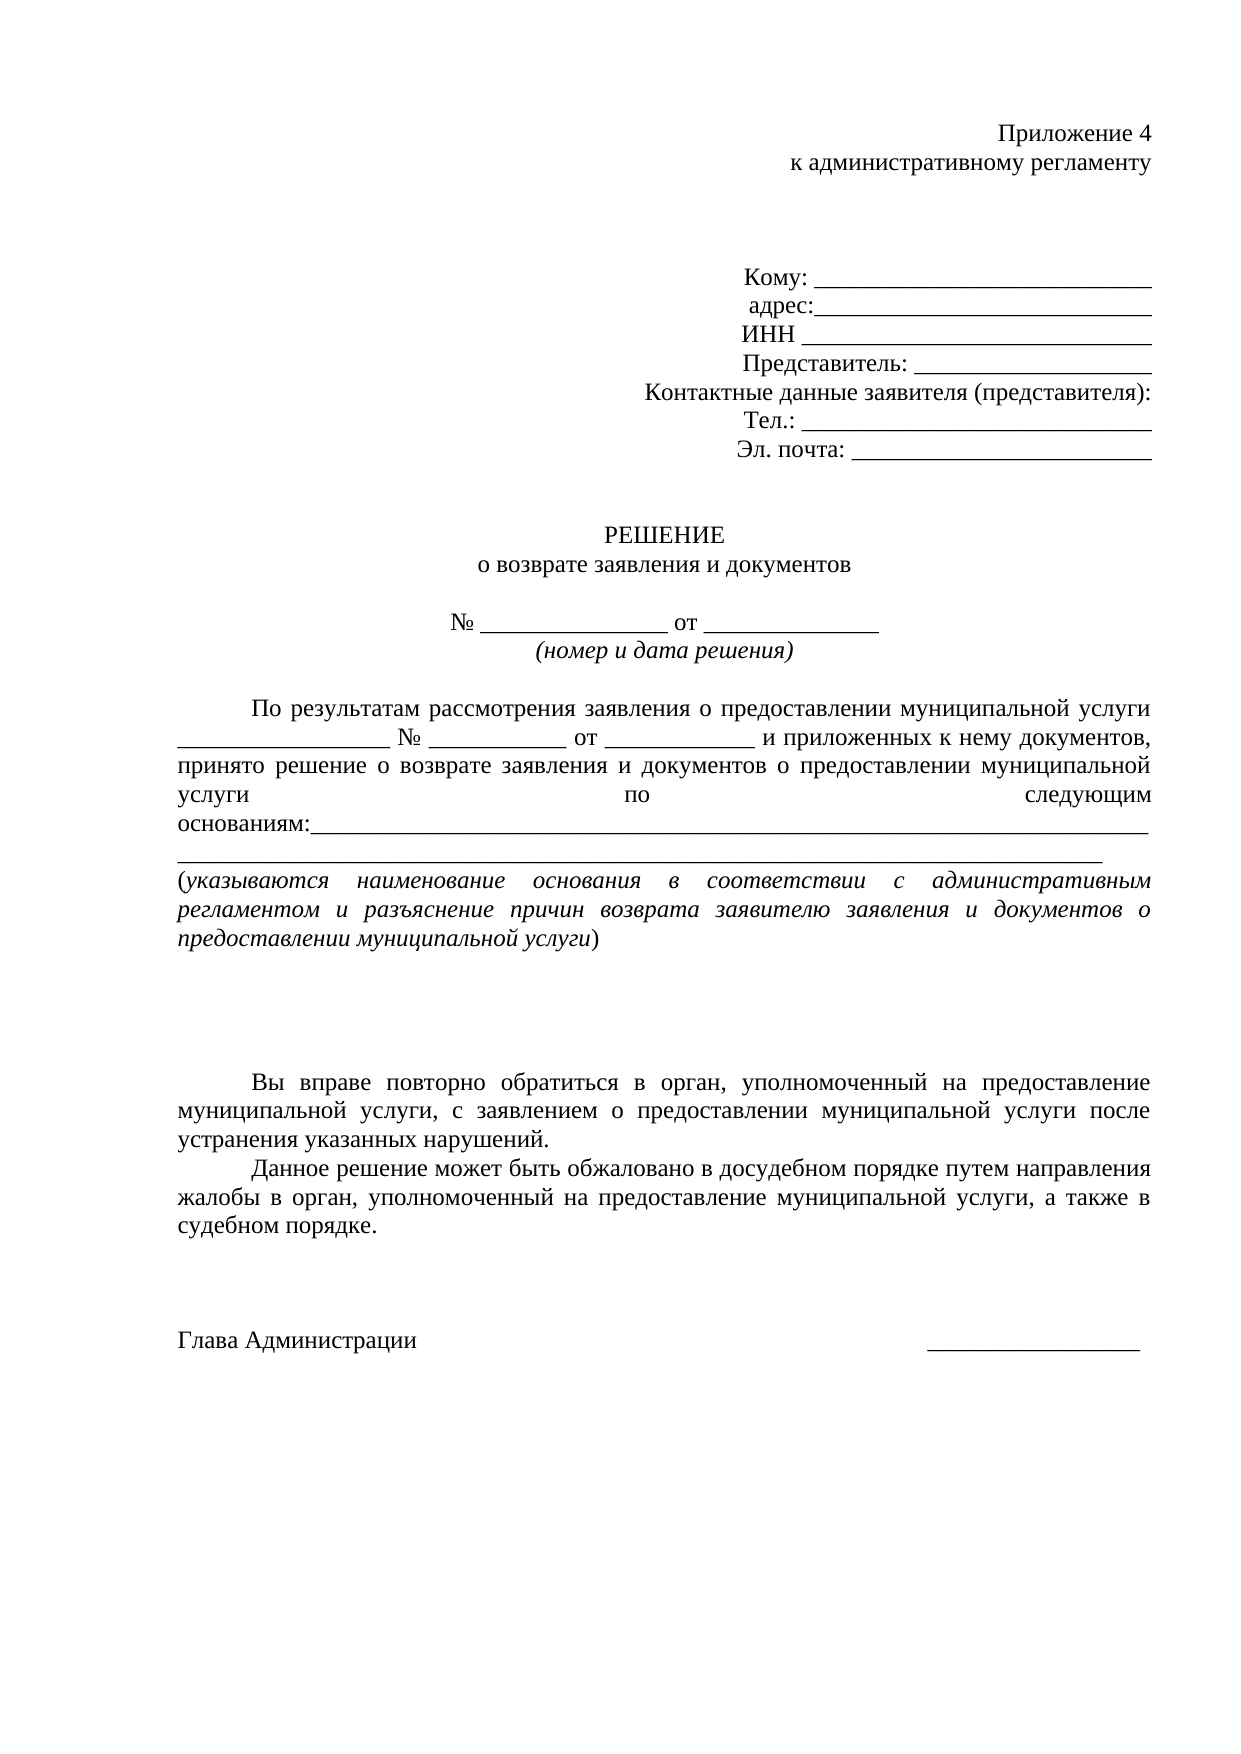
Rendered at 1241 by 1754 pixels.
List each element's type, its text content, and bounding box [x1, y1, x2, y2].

text Тел.: ____________________________ [177, 406, 1152, 434]
text ИНН ____________________________ [177, 319, 1152, 348]
text (номер и дата решения) [177, 636, 1152, 664]
text к административному регламенту [177, 147, 1152, 176]
text Глава Администрации _________________ [177, 1326, 1152, 1354]
text о возврате заявления и документов [177, 549, 1152, 578]
text РЕШЕНИЕ [177, 521, 1152, 549]
text адрес:___________________________ [620, 291, 1152, 319]
text Кому: ___________________________ [177, 262, 1152, 291]
text Вы вправе повторно обратиться в орган, уполномоченный на предоставление муниципальной услуги, с заявлением о предоставлении муниципальной услуги после устранения указанных нарушений. [177, 1067, 1152, 1153]
text (указываются наименование основания в соответствии с административным регламентом и разъяснение причин возврата заявителю заявления и документов о предоставлении муниципальной услуги) [177, 866, 1152, 952]
text Приложение 4 [177, 118, 1152, 147]
text По результатам рассмотрения заявления о предоставлении муниципальной услуги _________________ № ___________ от ____________ и приложенных к нему документов, принято решение о возврате заявления и документов о предоставлении муниципальной услуги по следующим основаниям:_____________________________________________________________________________________________________________________________________________ [177, 693, 1152, 866]
text Эл. почта: ________________________ [177, 434, 1152, 463]
text № _______________ от ______________ [177, 607, 1152, 636]
text Данное решение может быть обжаловано в досудебном порядке путем направления жалобы в орган, уполномоченный на предоставление муниципальной услуги, а также в судебном порядке. [177, 1153, 1152, 1239]
text Контактные данные заявителя (представителя): [177, 377, 1152, 406]
text Представитель: ___________________ [177, 348, 1152, 377]
